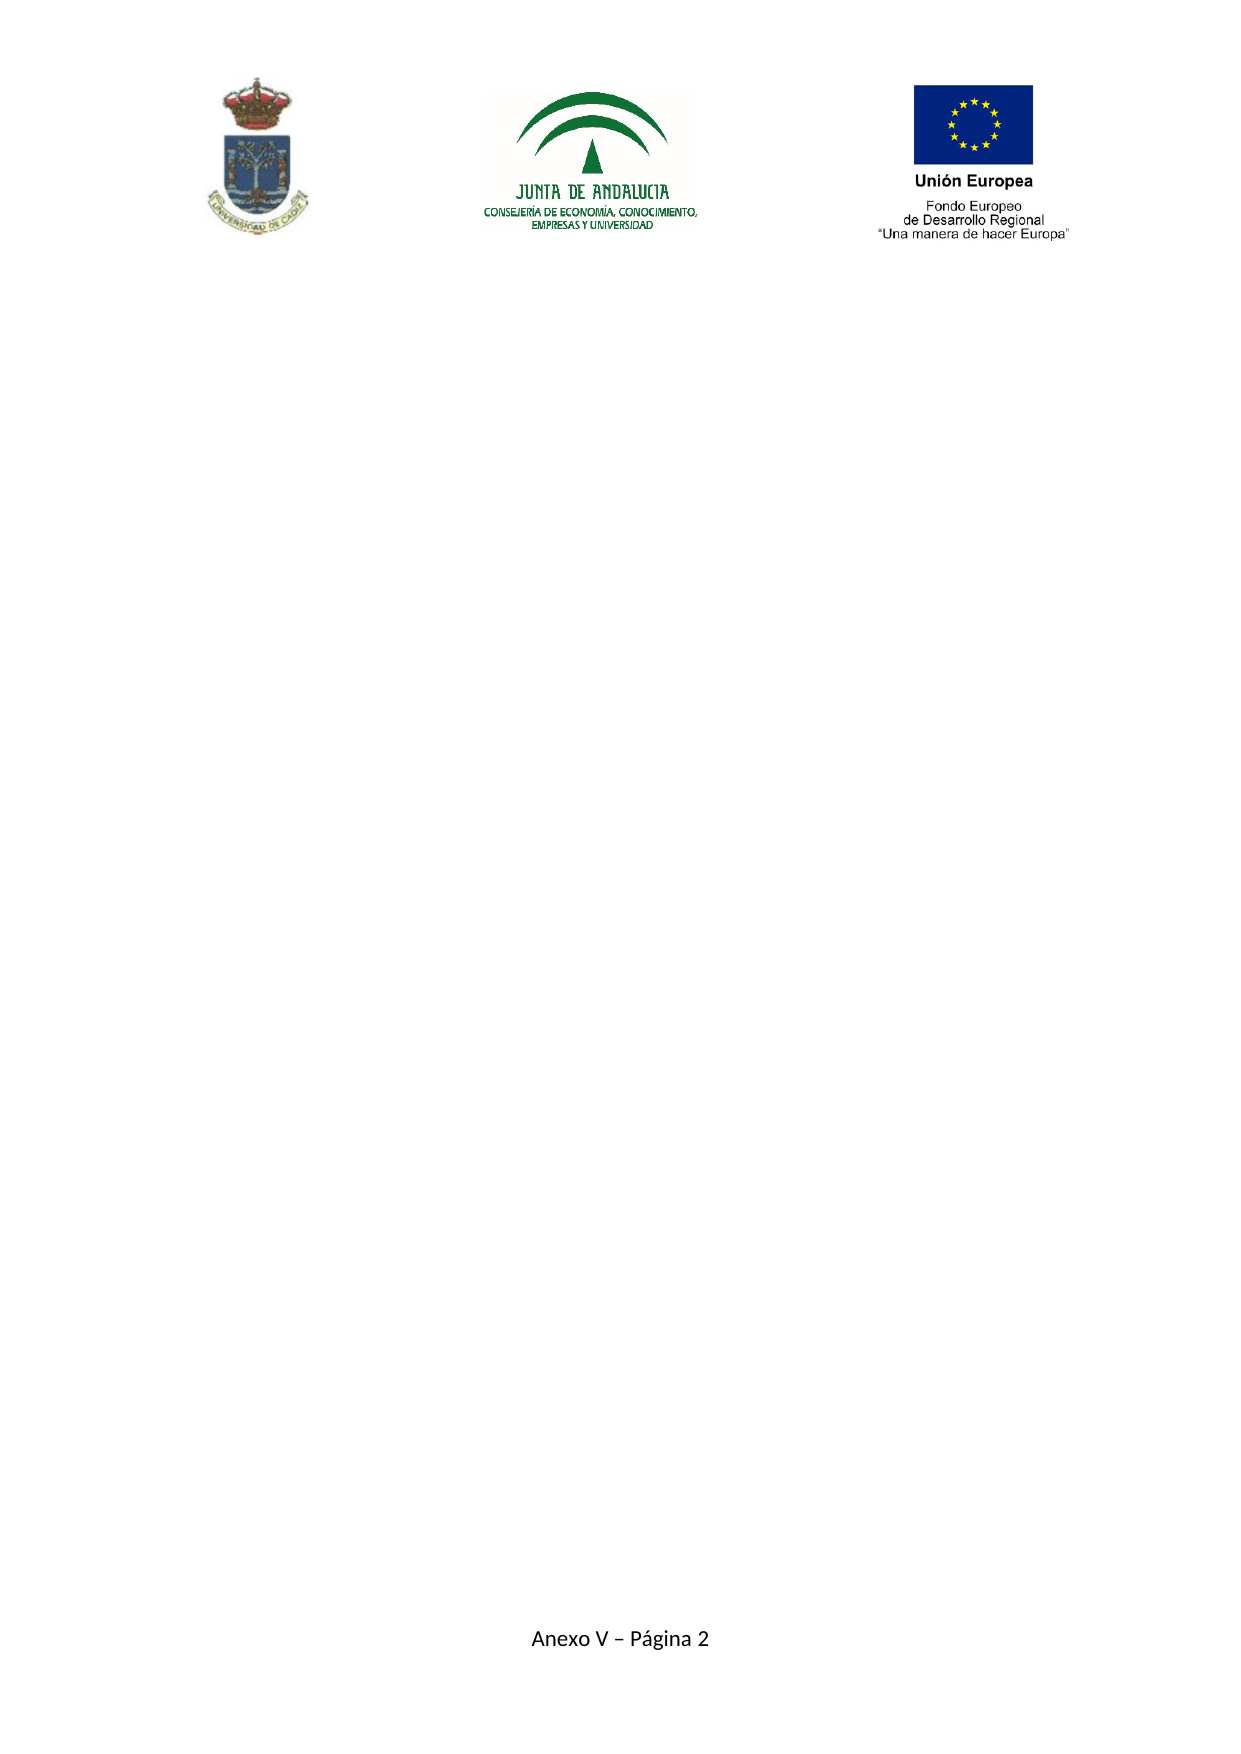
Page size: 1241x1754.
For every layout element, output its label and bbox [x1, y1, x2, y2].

picture [484, 92, 697, 229]
picture [188, 73, 323, 248]
picture [878, 85, 1069, 241]
